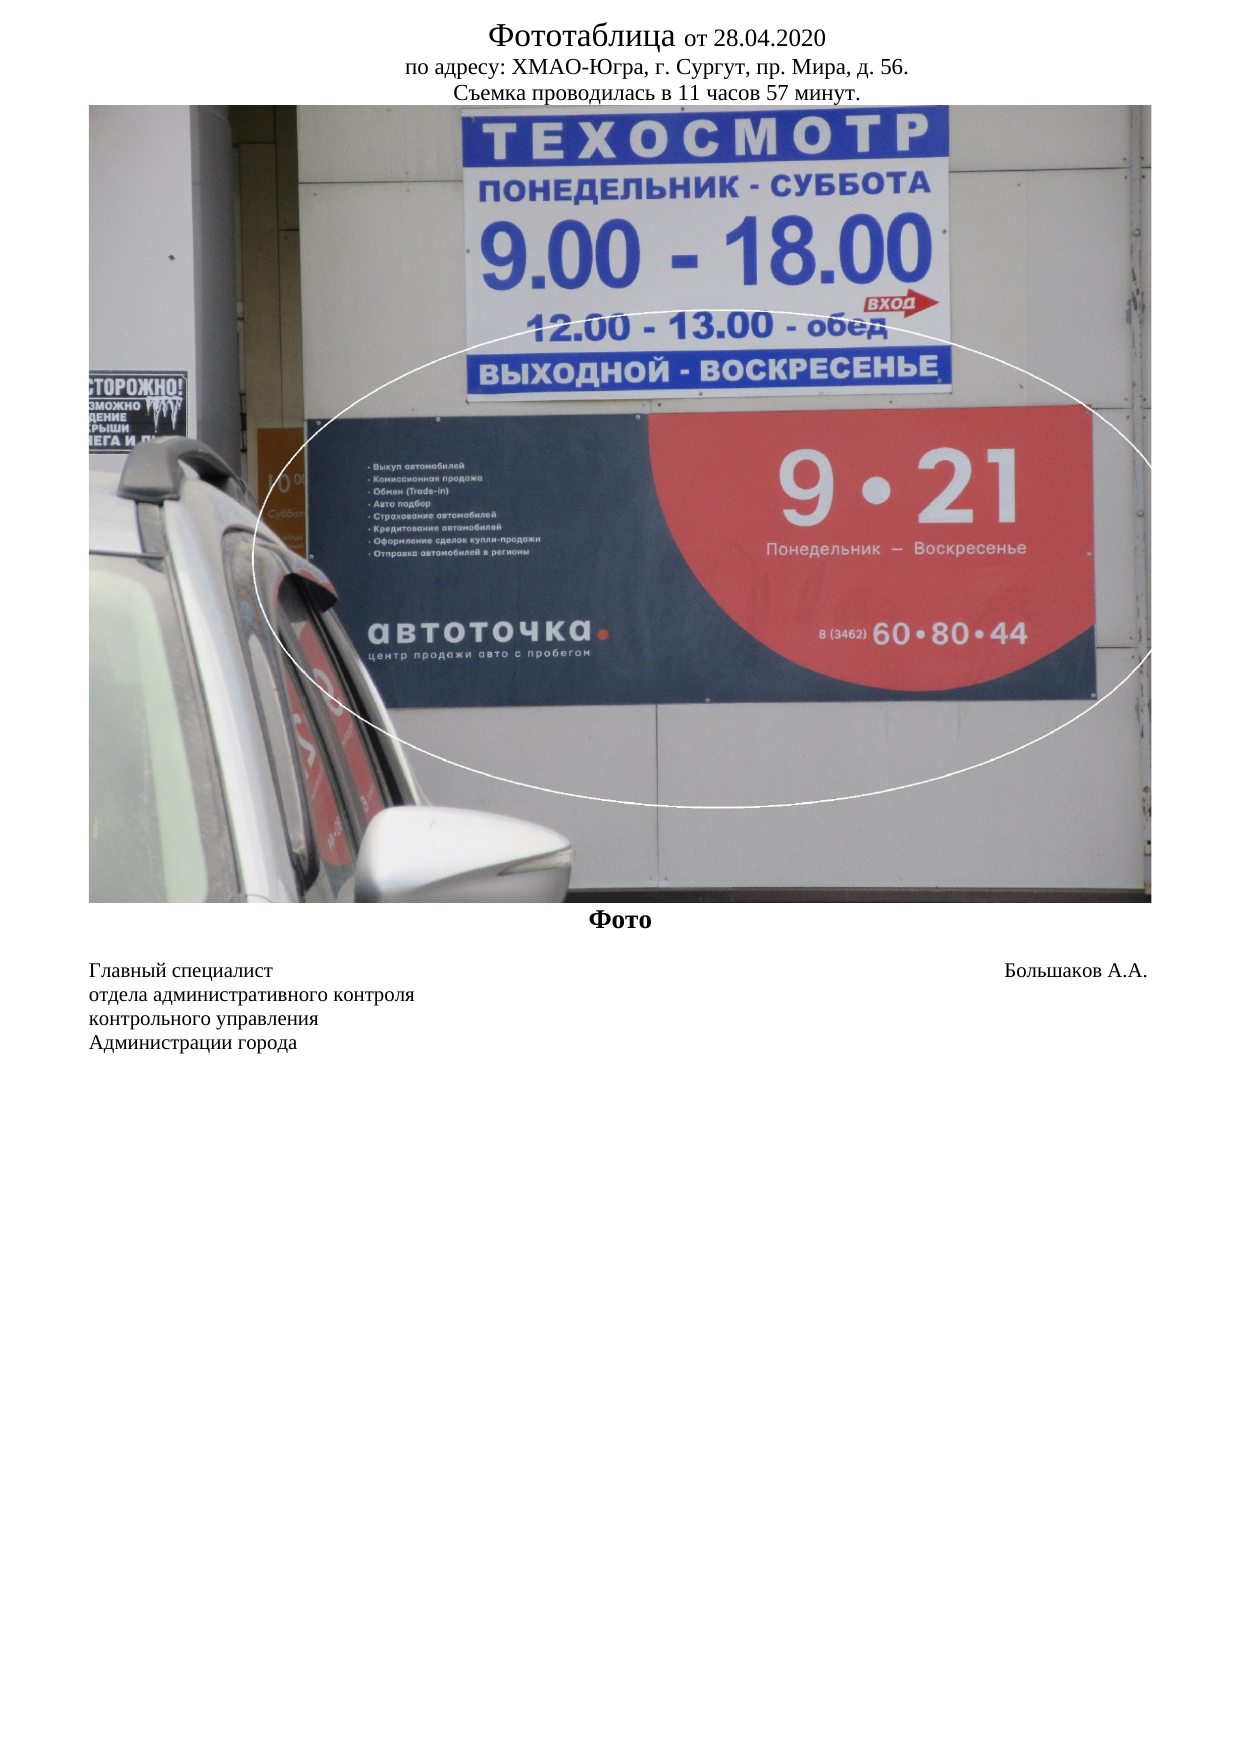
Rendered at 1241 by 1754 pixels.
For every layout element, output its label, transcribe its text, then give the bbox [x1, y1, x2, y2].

picture [88, 105, 1152, 903]
text по адресу: ХМАО-Югра, г. Сургут, пр. Мира, д. 56. [89, 53, 1152, 79]
text Съемка проводилась в 11 часов 57 минут. [89, 79, 1152, 105]
text Главный специалист Большаков А.А. [89, 958, 1167, 982]
text Администрации города [89, 1030, 1152, 1054]
text Фототаблица от 28.04.2020 [89, 15, 1152, 53]
text отдела административного контроля [89, 982, 1152, 1006]
text контрольного управления [89, 1006, 1152, 1030]
text Фото [89, 903, 1152, 934]
